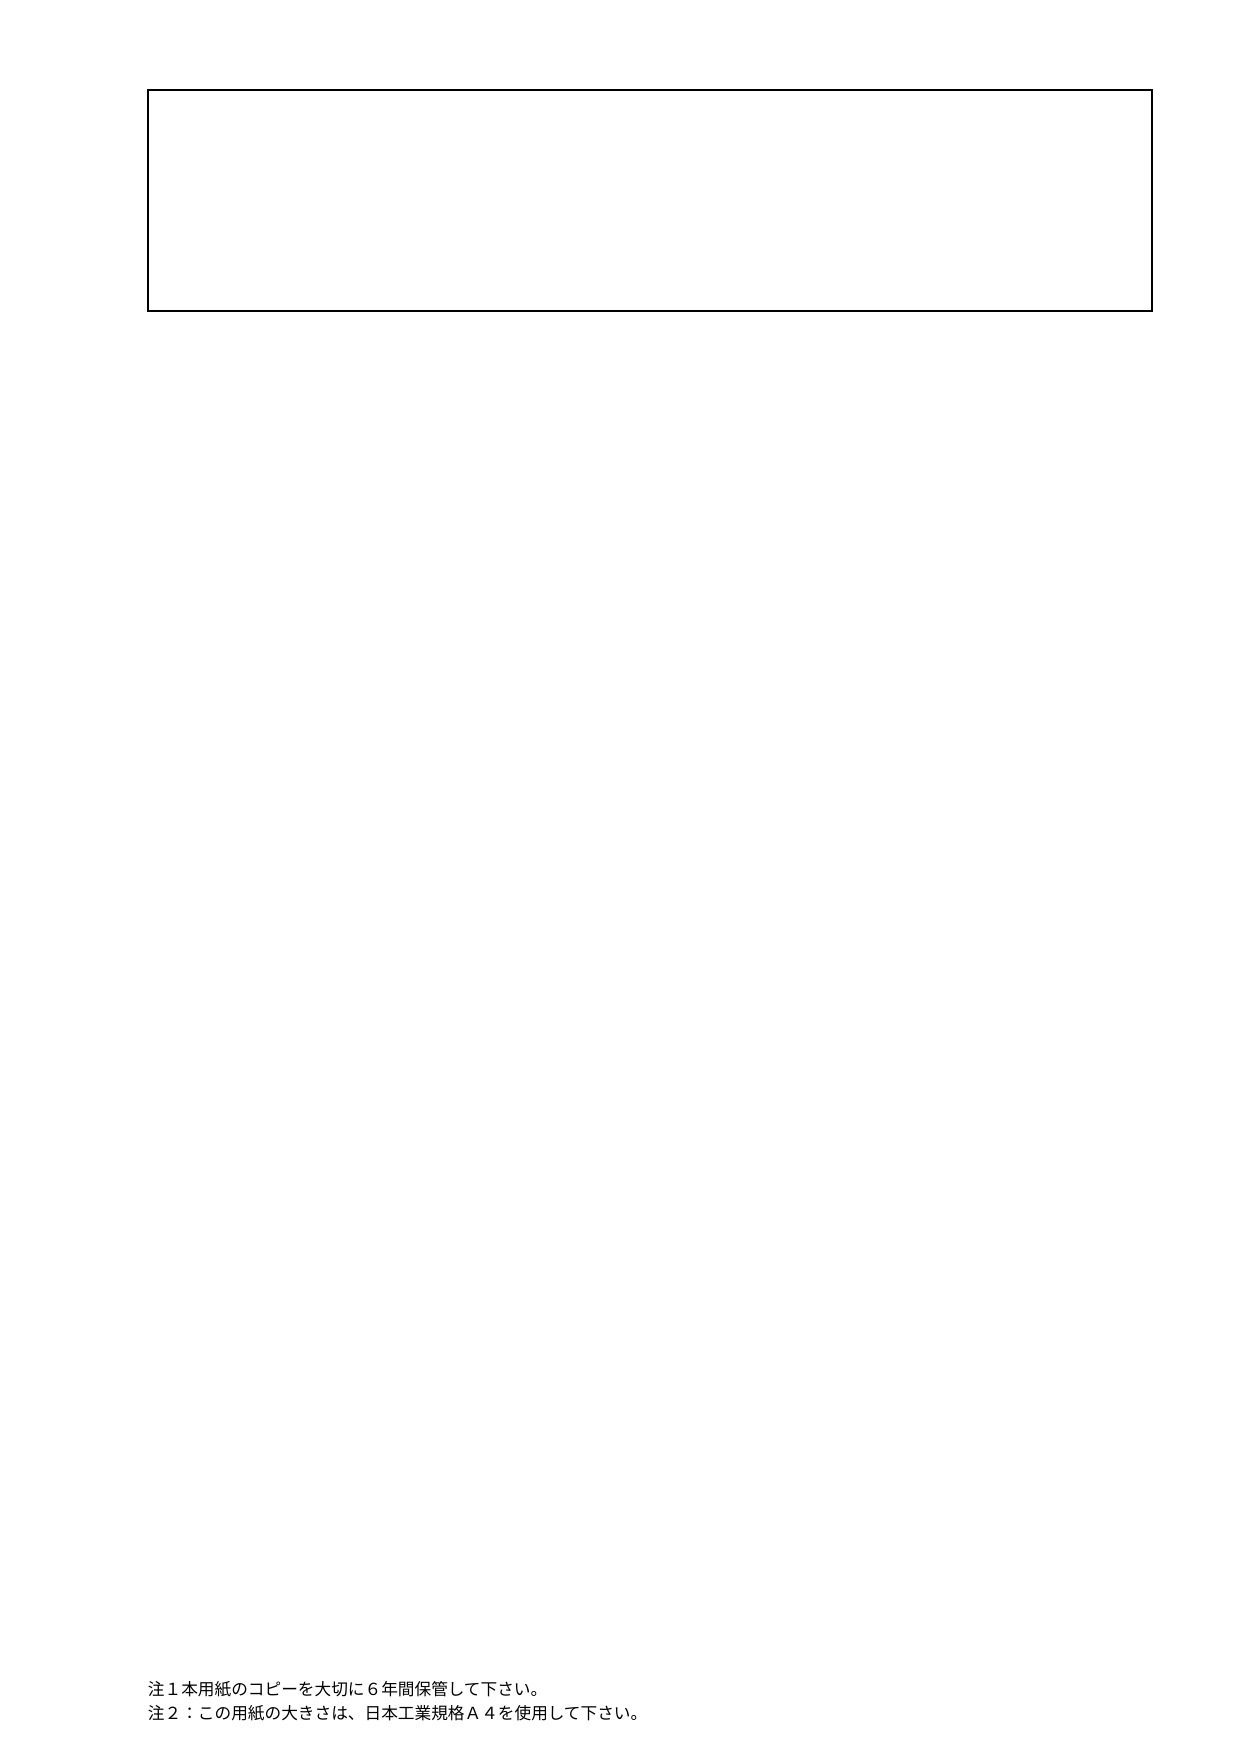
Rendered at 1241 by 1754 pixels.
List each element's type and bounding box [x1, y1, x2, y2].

table_header [149, 91, 1151, 309]
